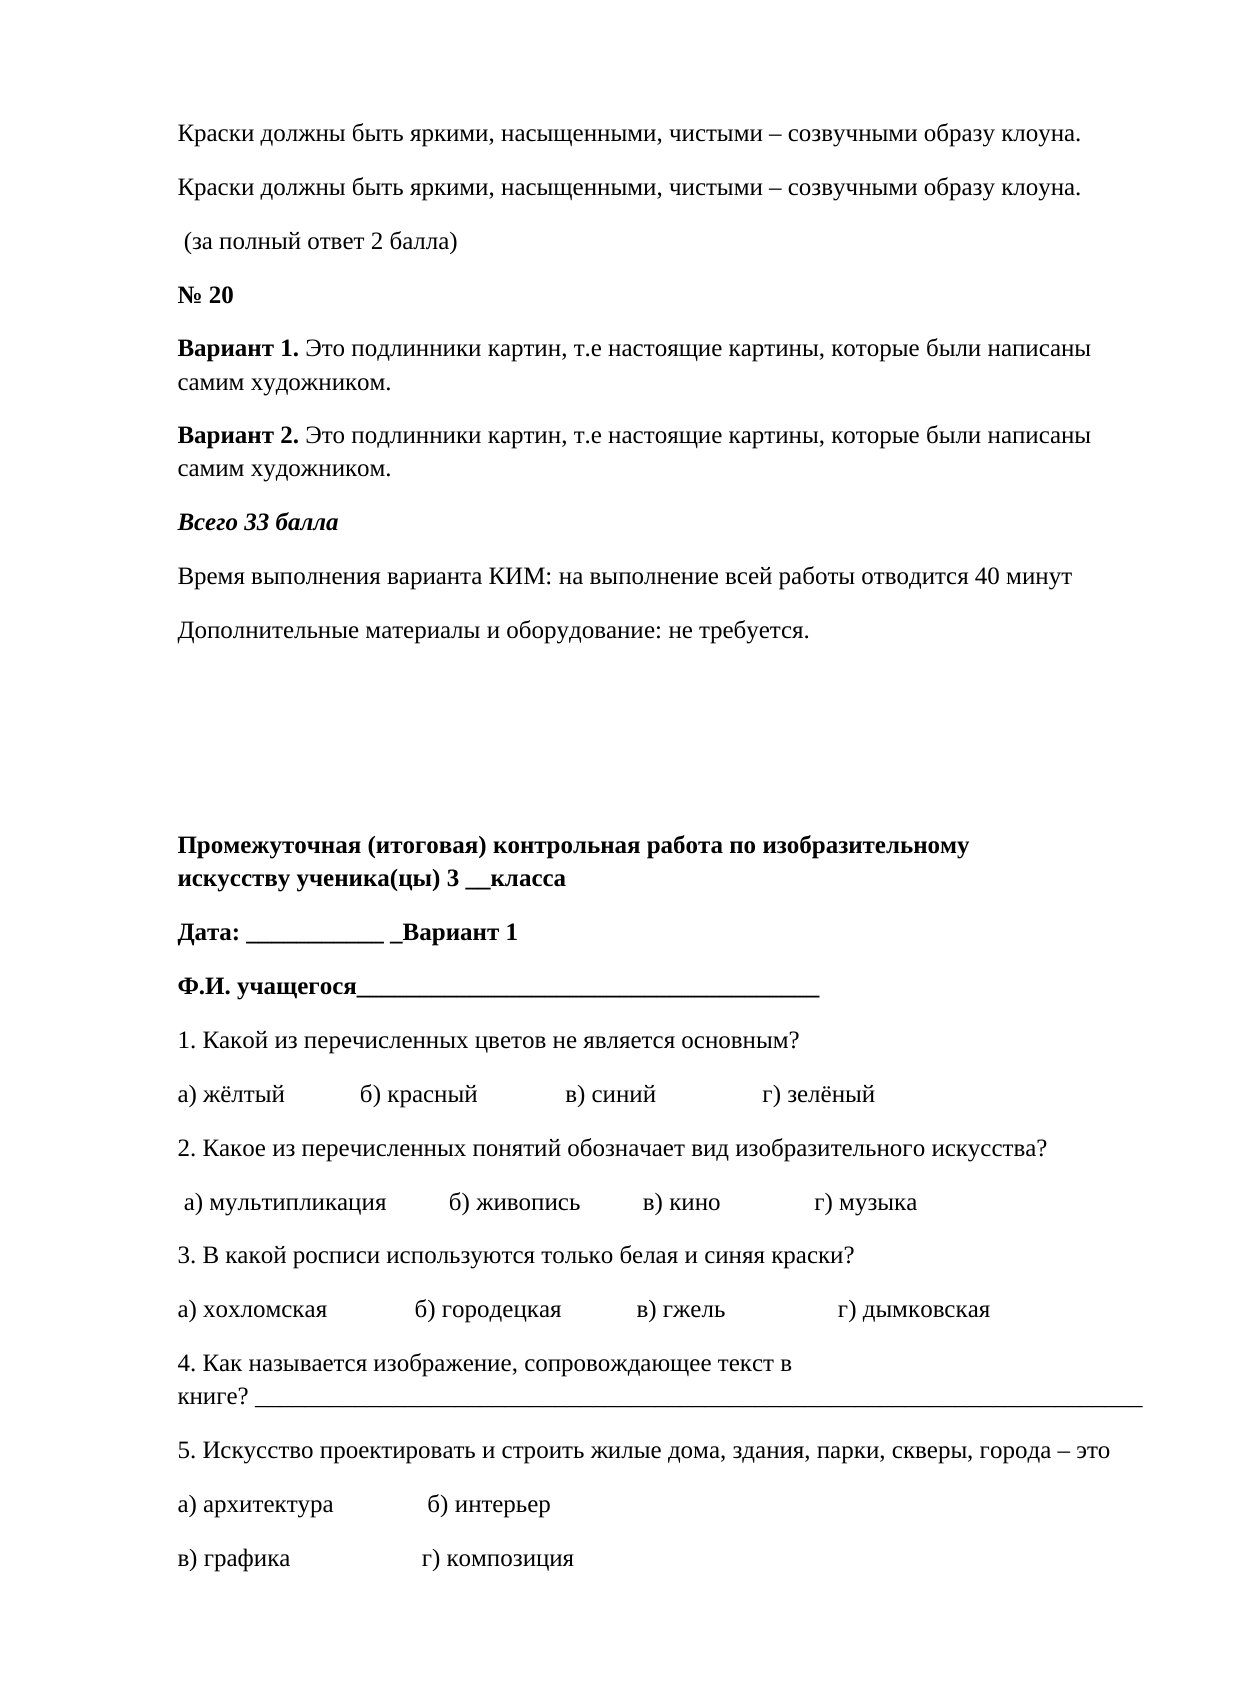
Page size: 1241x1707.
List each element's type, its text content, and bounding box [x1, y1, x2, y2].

text Всего 33 балла [177, 507, 1152, 536]
text № 20 [177, 280, 1152, 308]
text а) жёлтый б) красный в) синий г) зелёный [177, 1079, 1152, 1108]
text 3. В какой росписи используются только белая и синяя краски? [177, 1240, 1152, 1269]
text 4. Как называется изображение, сопровождающее текст в книге? _______________________________________________________________________ [177, 1348, 1152, 1410]
text Дата: ___________ _Вариант 1 [177, 917, 1152, 946]
text а) хохломская б) городецкая в) гжель г) дымковская [177, 1294, 1152, 1323]
text (за полный ответ 2 балла) [177, 226, 1152, 254]
text Краски должны быть яркими, насыщенными, чистыми – созвучными образу клоуна. [177, 172, 1152, 201]
text Дополнительные материалы и оборудование: не требуется. [177, 615, 1152, 644]
text в) графика г) композиция [177, 1543, 1152, 1571]
text а) мультипликация б) живопись в) кино г) музыка [177, 1187, 1152, 1215]
text 1. Какой из перечисленных цветов не является основным? [177, 1025, 1152, 1054]
text Промежуточная (итоговая) контрольная работа по изобразительному искусству ученика(цы) 3 __класса [177, 830, 1152, 892]
text Краски должны быть яркими, насыщенными, чистыми – созвучными образу клоуна. [177, 118, 1152, 147]
text Вариант 1. Это подлинники картин, т.е настоящие картины, которые были написаны самим художником. [177, 333, 1152, 395]
text Время выполнения варианта КИМ: на выполнение всей работы отводится 40 минут [177, 561, 1152, 590]
text 2. Какое из перечисленных понятий обозначает вид изобразительного искусства? [177, 1133, 1152, 1161]
text Вариант 2. Это подлинники картин, т.е настоящие картины, которые были написаны самим художником. [177, 420, 1152, 482]
text а) архитектура б) интерьер [177, 1489, 1152, 1518]
text Ф.И. учащегося_____________________________________ [177, 971, 1152, 1000]
text 5. Искусство проектировать и строить жилые дома, здания, парки, скверы, города – это [177, 1435, 1152, 1464]
